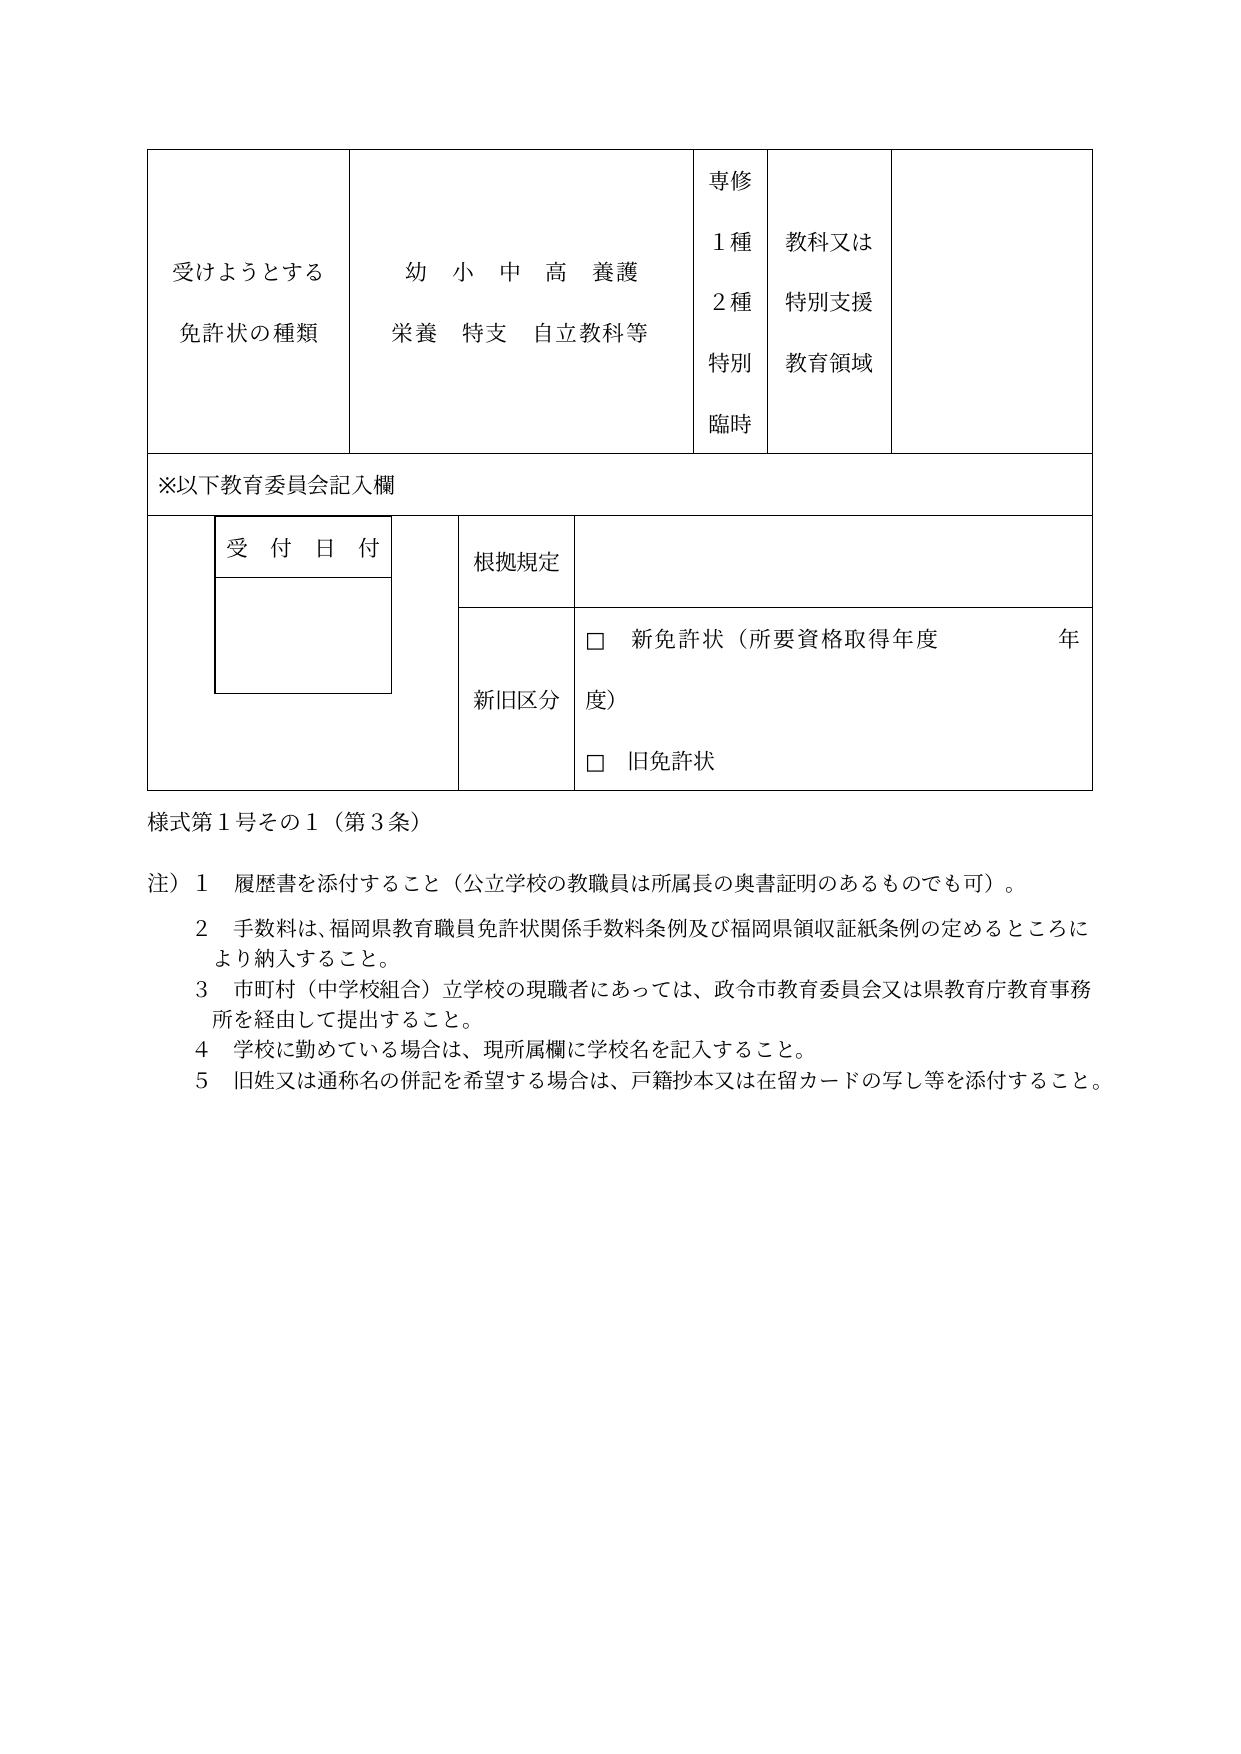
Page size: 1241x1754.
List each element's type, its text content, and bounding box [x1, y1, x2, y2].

table_cell 受けようとする 免許状の種類 [148, 150, 349, 453]
table_cell 根拠規定 [459, 516, 574, 607]
text ５ 旧姓又は通称名の併記を希望する場合は、戸籍抄本又は在留カードの写し等を添付すること。 [191, 1064, 1092, 1124]
text ２ 手数料は､福岡県教育職員免許状関係手数料条例及び福岡県領収証紙条例の定めるところにより納入すること。 [191, 912, 1092, 973]
table_cell [148, 516, 458, 790]
table_cell ※以下教育委員会記入欄 [148, 454, 1092, 514]
text 注）１ 履歴書を添付すること（公立学校の教職員は所属長の奥書証明のあるものでも可）。 [148, 852, 1092, 912]
text ４ 学校に勤めている場合は、現所属欄に学校名を記入すること。 [191, 1033, 1092, 1064]
table_cell 新旧区分 [459, 608, 574, 790]
table_cell 専修 １種 ２種 特別 臨時 [694, 150, 767, 453]
table_cell 教科又は 特別支援教育領域 [768, 150, 891, 453]
table_cell [575, 516, 1092, 607]
text ３ 市町村（中学校組合）立学校の現職者にあっては、政令市教育委員会又は県教育庁教育事務所を経由して提出すること。 [191, 973, 1092, 1033]
table_cell [892, 150, 1092, 453]
table_cell □ 新免許状（所要資格取得年度 年度） □ 旧免許状 [575, 608, 1092, 790]
table_cell 幼 小 中 高 養護 栄養 特支 自立教科等 [350, 150, 693, 453]
text 様式第１号その１（第３条） [148, 791, 1092, 852]
